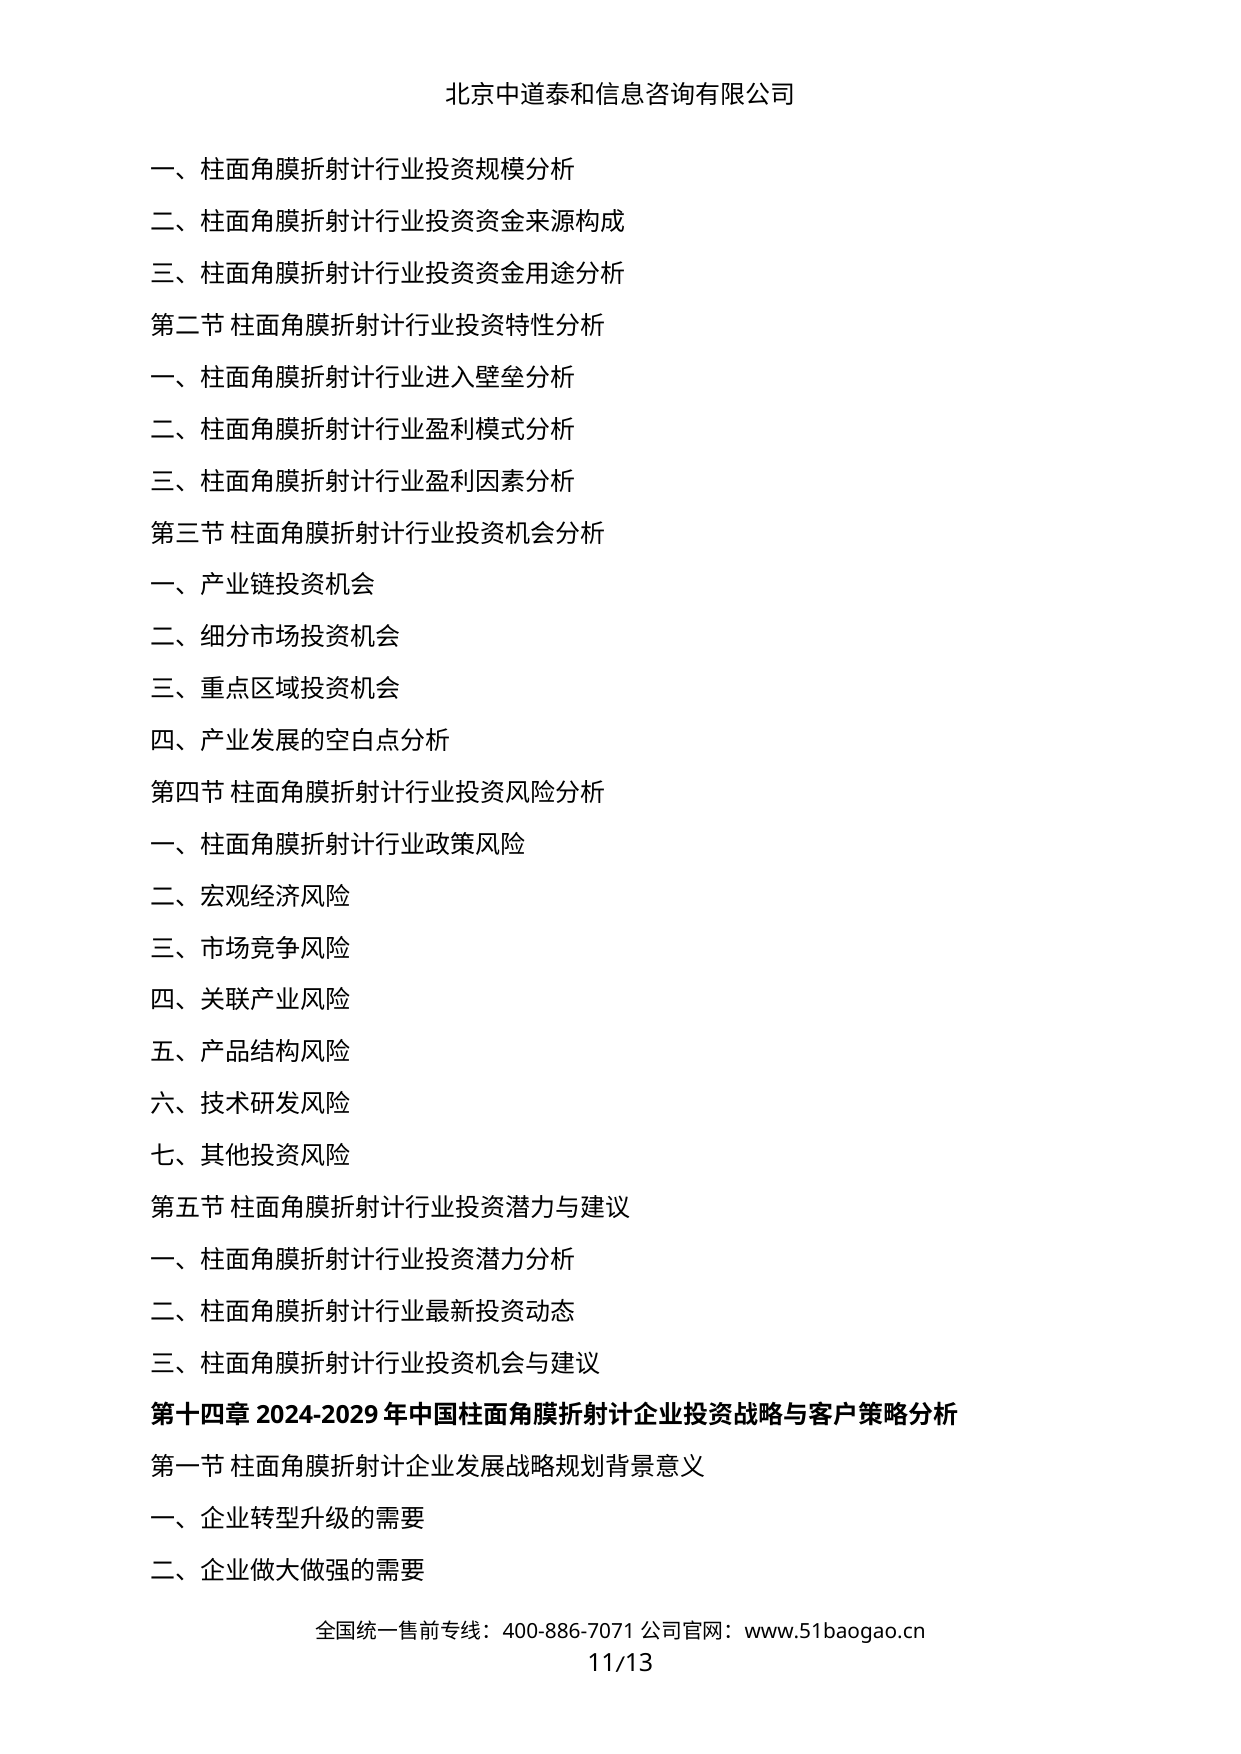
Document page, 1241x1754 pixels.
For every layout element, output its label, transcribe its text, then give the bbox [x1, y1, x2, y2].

text 七、其他投资风险 [150, 1136, 1090, 1172]
text 三、柱面角膜折射计行业投资资金用途分析 [150, 254, 1090, 290]
text 二、柱面角膜折射计行业投资资金来源构成 [150, 202, 1090, 238]
text 四、产业发展的空白点分析 [150, 721, 1090, 757]
text 第一节 柱面角膜折射计企业发展战略规划背景意义 [150, 1447, 1090, 1483]
text 第五节 柱面角膜折射计行业投资潜力与建议 [150, 1187, 1090, 1224]
text 第二节 柱面角膜折射计行业投资特性分析 [150, 306, 1090, 342]
text 一、柱面角膜折射计行业投资潜力分析 [150, 1239, 1090, 1276]
text 一、柱面角膜折射计行业进入壁垒分析 [150, 357, 1090, 394]
text 三、柱面角膜折射计行业盈利因素分析 [150, 461, 1090, 497]
text 三、柱面角膜折射计行业投资机会与建议 [150, 1343, 1090, 1379]
text 一、柱面角膜折射计行业投资规模分析 [150, 150, 1090, 186]
text 六、技术研发风险 [150, 1084, 1090, 1120]
text 三、重点区域投资机会 [150, 669, 1090, 705]
text 三、市场竞争风险 [150, 928, 1090, 964]
text 一、柱面角膜折射计行业政策风险 [150, 824, 1090, 861]
text 二、企业做大做强的需要 [150, 1551, 1090, 1587]
text 第三节 柱面角膜折射计行业投资机会分析 [150, 513, 1090, 549]
text 一、企业转型升级的需要 [150, 1499, 1090, 1535]
text 二、细分市场投资机会 [150, 617, 1090, 653]
text 一、产业链投资机会 [150, 565, 1090, 601]
text 五、产品结构风险 [150, 1032, 1090, 1068]
text 第四节 柱面角膜折射计行业投资风险分析 [150, 772, 1090, 809]
text 二、柱面角膜折射计行业盈利模式分析 [150, 409, 1090, 446]
text 第十四章 2024-2029年中国柱面角膜折射计企业投资战略与客户策略分析 [150, 1395, 1090, 1431]
text 四、关联产业风险 [150, 980, 1090, 1016]
text 二、宏观经济风险 [150, 876, 1090, 912]
text 二、柱面角膜折射计行业最新投资动态 [150, 1291, 1090, 1327]
